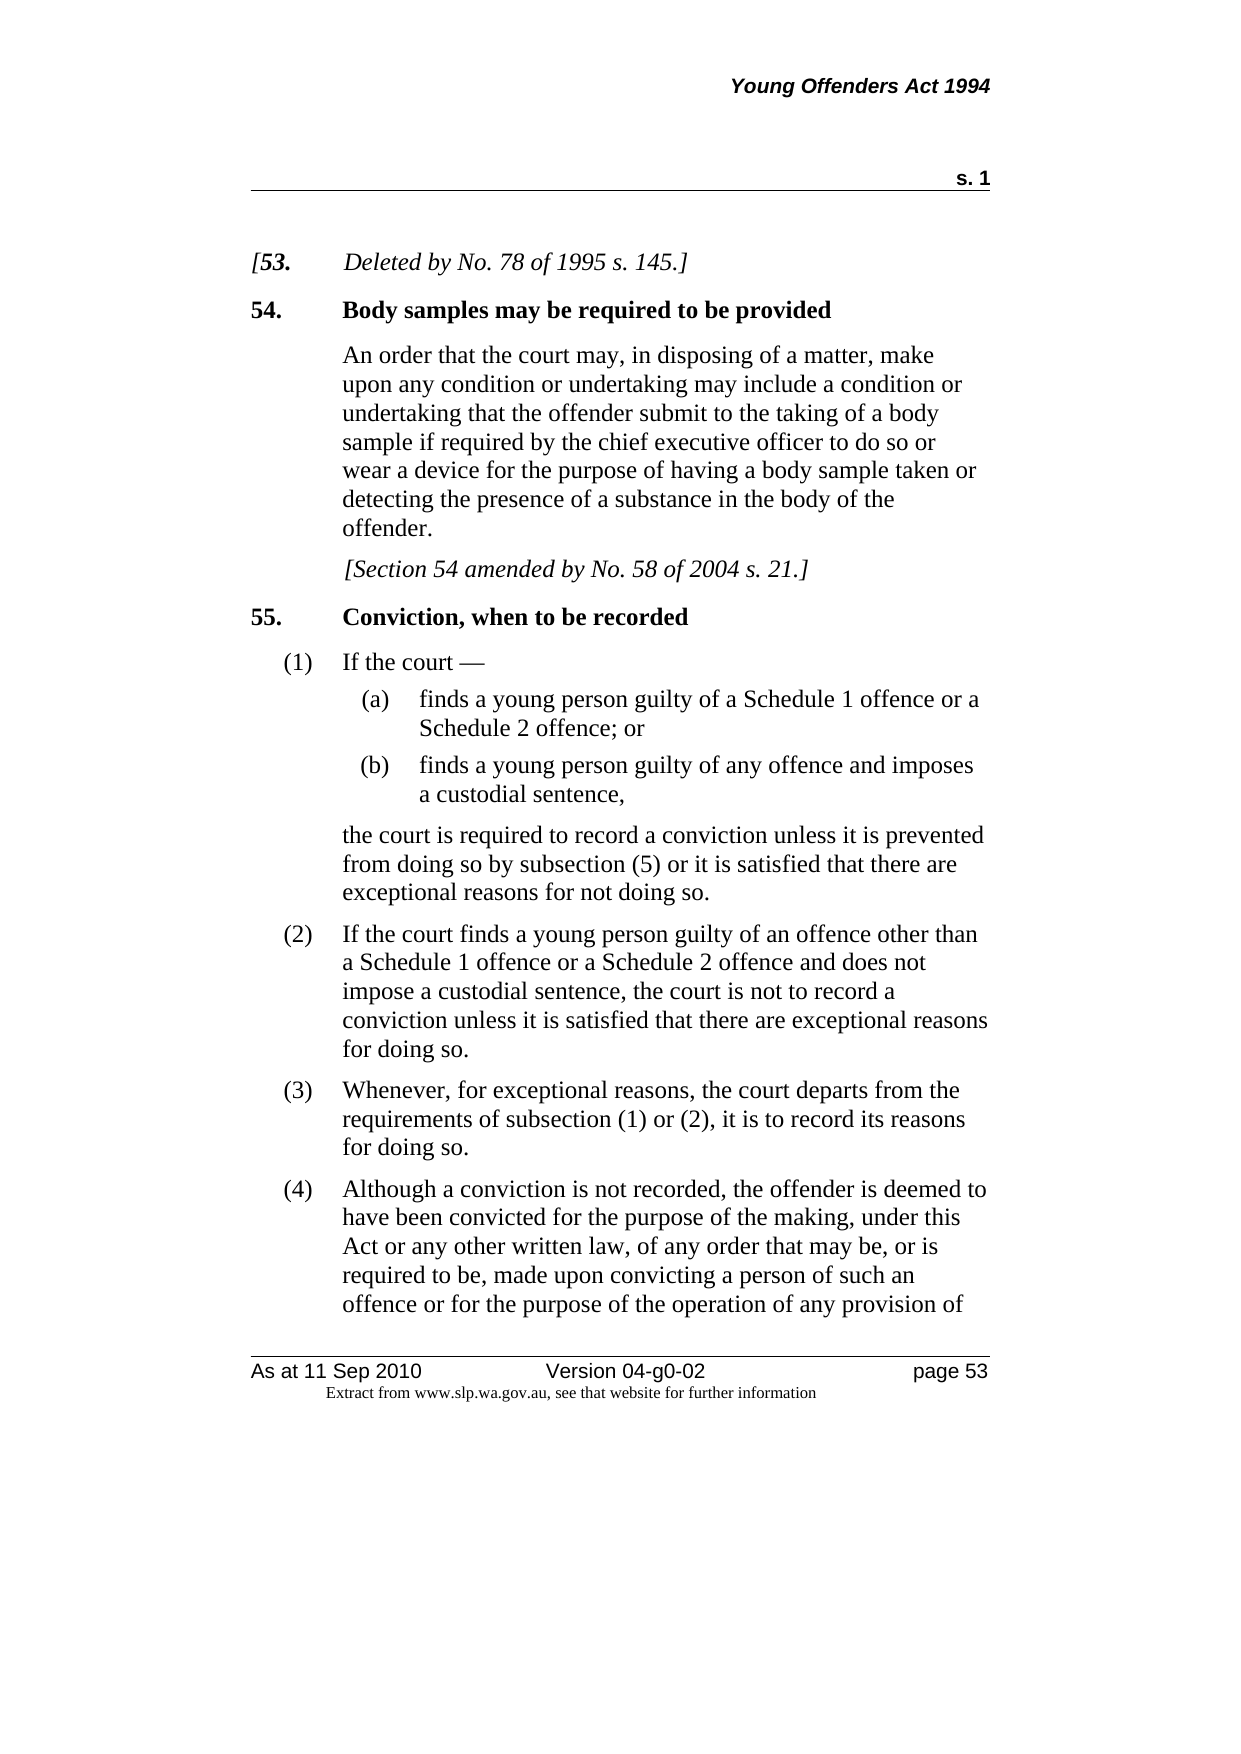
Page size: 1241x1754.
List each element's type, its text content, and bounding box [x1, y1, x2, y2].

text An order that the court may, in disposing of a matter, make upon any condition or undertaking may include a condition or undertaking that the offender submit to the taking of a body sample if required by the chief executive officer to do so or wear a device for the purpose of having a body sample taken or detecting the presence of a substance in the body of the offender. [251, 340, 990, 542]
text (1) If the court — [251, 647, 990, 676]
subtitle 54. Body samples may be required to be provided [251, 295, 990, 324]
text (2) If the court finds a young person guilty of an offence other than a Schedule 1 offence or a Schedule 2 offence and does not impose a custodial sentence, the court is not to record a conviction unless it is satisfied that there are exceptional reasons for doing so. [251, 919, 990, 1062]
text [251, 1174, 990, 1317]
text the court is required to record a conviction unless it is prevented from doing so by subsection (5) or it is satisfied that there are exceptional reasons for not doing so. [251, 820, 990, 906]
subtitle 55. Conviction, when to be recorded [251, 602, 990, 630]
text (3) Whenever, for exceptional reasons, the court departs from the requirements of subsection (1) or (2), it is to record its reasons for doing so. [251, 1075, 990, 1161]
text (b) finds a young person guilty of any offence and imposes a custodial sentence, [251, 750, 990, 807]
text [53. Deleted by No. 78 of 1995 s. 145.] [251, 247, 990, 276]
text [Section 54 amended by No. 58 of 2004 s. 21.] [251, 554, 990, 583]
text (a) finds a young person guilty of a Schedule 1 offence or a Schedule 2 offence; or [251, 684, 990, 742]
